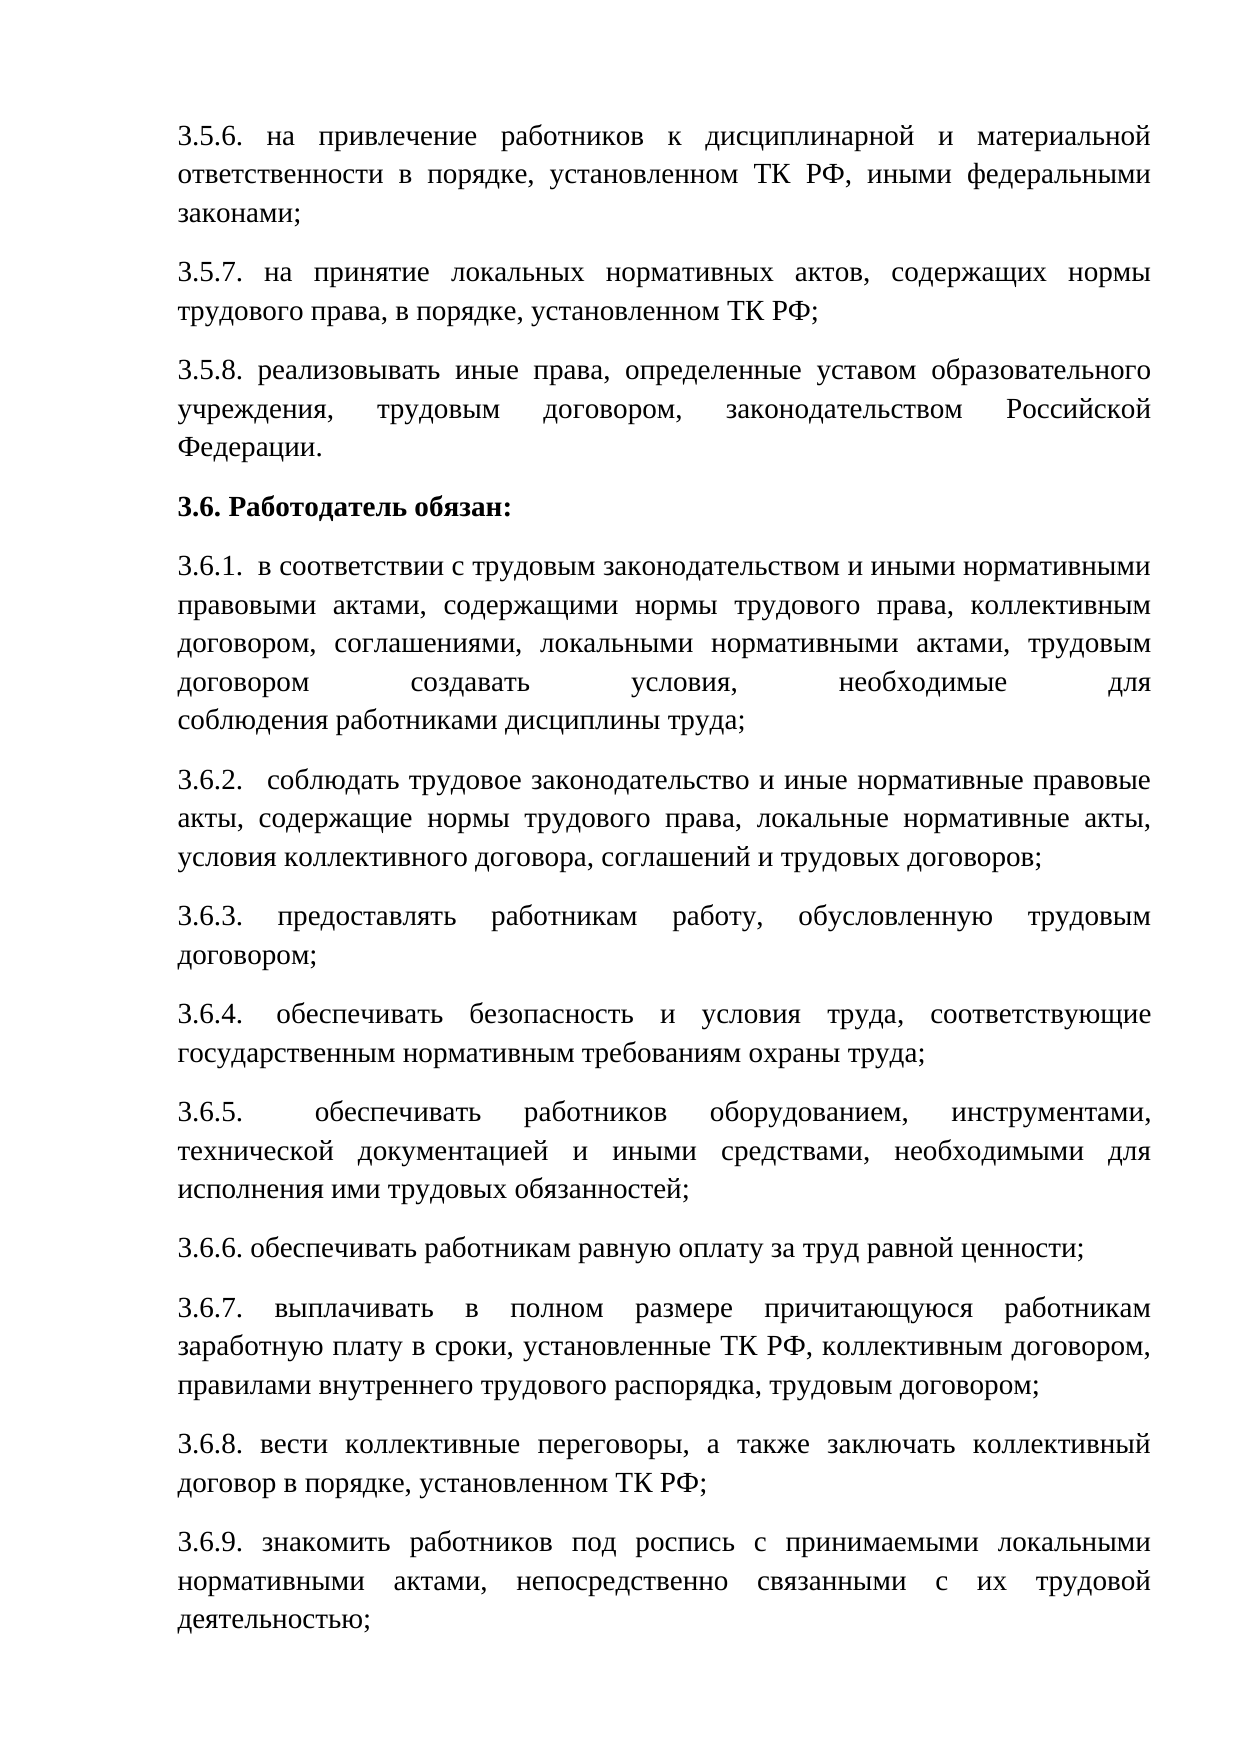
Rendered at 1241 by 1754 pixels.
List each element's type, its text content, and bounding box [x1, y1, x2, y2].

text 3.6.2. соблюдать трудовое законодательство и иные нормативные правовые акты, содержащие нормы трудового права, локальные нормативные акты, условия коллективного договора, соглашений и трудовых договоров; [177, 762, 1152, 872]
text 3.6.5. обеспечивать работников оборудованием, инструментами, технической документацией и иными средствами, необходимыми для исполнения ими трудовых обязанностей; [177, 1094, 1152, 1205]
text 3.6.4. обеспечивать безопасность и условия труда, соответствующие государственным нормативным требованиям охраны труда; [177, 996, 1152, 1068]
text 3.5.7. на принятие локальных нормативных актов, содержащих нормы трудового права, в порядке, установленном ТК РФ; [177, 254, 1152, 327]
text 3.5.8. реализовывать иные права, определенные уставом образовательного учреждения, трудовым договором, законодательством Российской Федерации. [177, 352, 1152, 463]
text 3.6.8. вести коллективные переговоры, а также заключать коллективный договор в порядке, установленном ТК РФ; [177, 1426, 1152, 1498]
text 3.6. Работодатель обязан: [177, 489, 1152, 522]
text 3.6.1. в соответствии с трудовым законодательством и иными нормативными правовыми актами, содержащими нормы трудового права, коллективным договором, соглашениями, локальными нормативными актами, трудовым договором создавать условия, необходимые для соблюдения работниками дисциплины труда; [177, 548, 1152, 736]
text 3.6.6. обеспечивать работникам равную оплату за труд равной ценности; [177, 1231, 1152, 1264]
text 3.6.3. предоставлять работникам работу, обусловленную трудовым договором; [177, 898, 1152, 970]
text 3.6.7. выплачивать в полном размере причитающуюся работникам заработную плату в сроки, установленные ТК РФ, коллективным договором, правилами внутреннего трудового распорядка, трудовым договором; [177, 1290, 1152, 1401]
text 3.5.6. на привлечение работников к дисциплинарной и материальной ответственности в порядке, установленном ТК РФ, иными федеральными законами; [177, 118, 1152, 229]
text 3.6.9. знакомить работников под роспись с принимаемыми локальными нормативными актами, непосредственно связанными с их трудовой деятельностью; [177, 1524, 1152, 1635]
